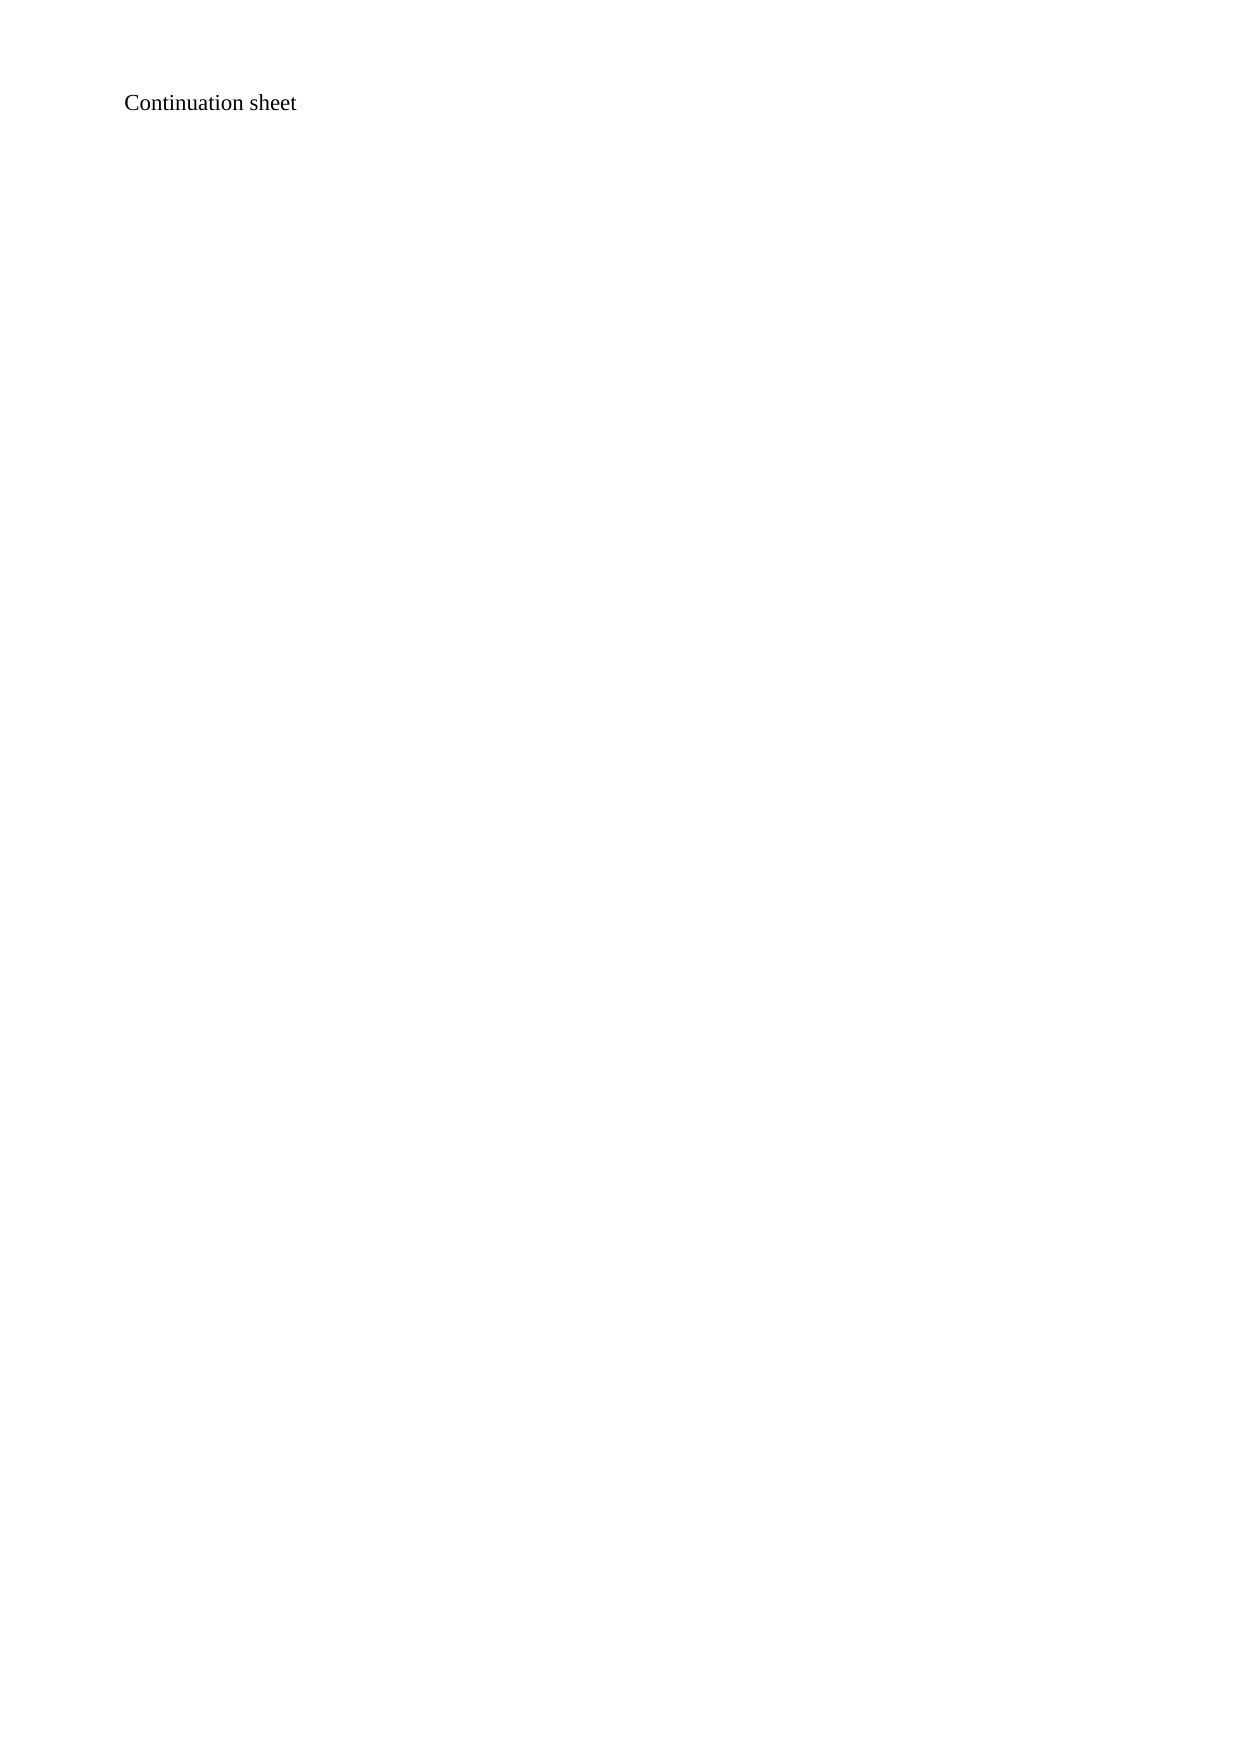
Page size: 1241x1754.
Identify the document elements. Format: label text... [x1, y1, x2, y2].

text Continuation sheet [124, 89, 1116, 115]
